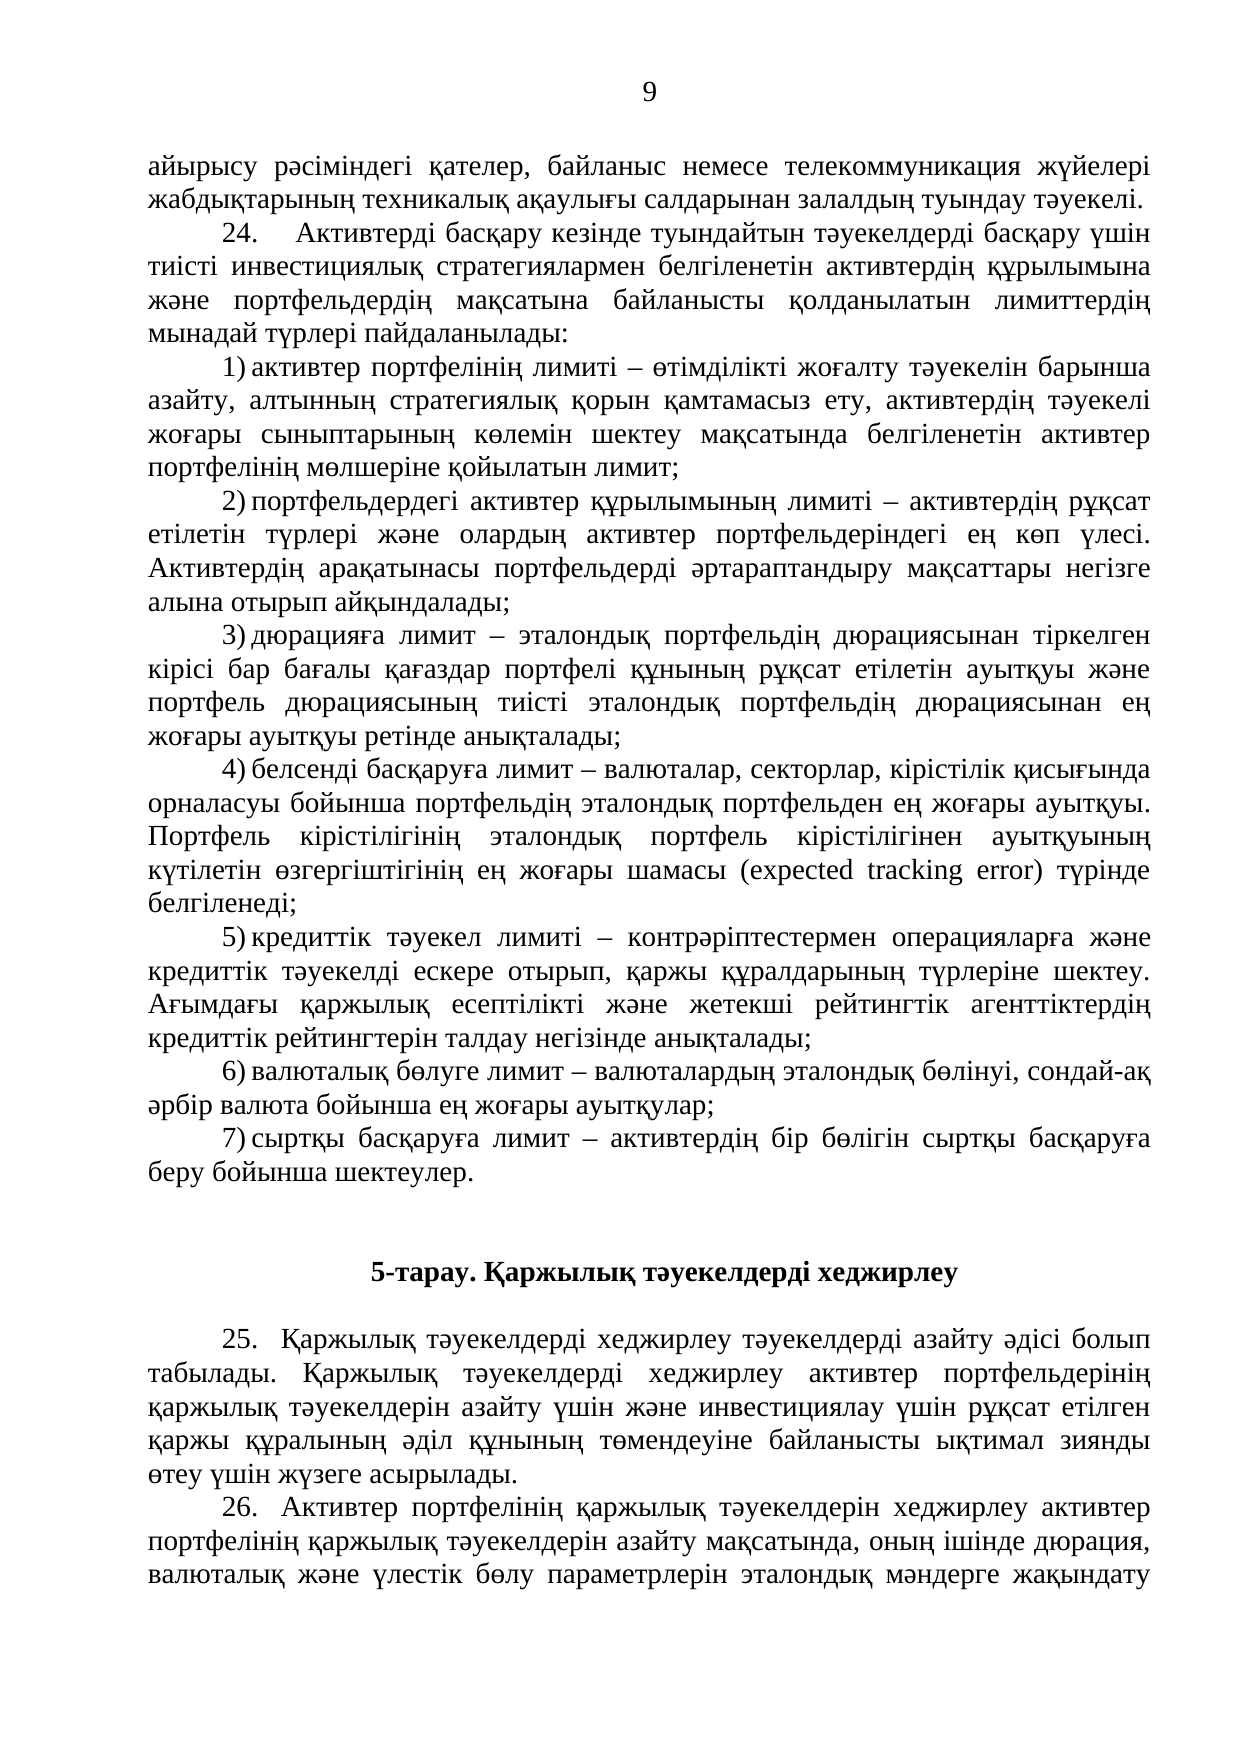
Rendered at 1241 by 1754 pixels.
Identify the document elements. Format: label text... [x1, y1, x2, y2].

list кредиттік тәуекел лимиті – контрәріптестермен операцияларға және кредиттік тәуекелді ескере отырып, қаржы құралдарының түрлеріне шектеу. Ағымдағы қаржылық есептілікті және жетекші рейтингтік агенттіктердің кредиттік рейтингтерін талдау негізінде анықталады; [148, 919, 1152, 1053]
text 5-тарау. Қаржылық тәуекелдерді хеджирлеу [177, 1254, 1152, 1288]
list портфельдердегі активтер құрылымының лимиті – активтердің рұқсат етілетін түрлері және олардың активтер портфельдеріндегі ең көп үлесі. Активтердің арақатынасы портфельдерді әртараптандыру мақсаттары негізге алына отырып айқындалады; [148, 483, 1152, 617]
list дюрацияға лимит – эталондық портфельдің дюрациясынан тіркелген кірісі бар бағалы қағаздар портфелі құнының рұқсат етілетін ауытқуы және портфель дюрациясының тиісті эталондық портфельдің дюрациясынан ең жоғары ауытқуы ретінде анықталады; [148, 617, 1152, 751]
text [148, 148, 1152, 215]
list активтер портфелінің лимиті – өтімділікті жоғалту тәуекелін барынша азайту, алтынның стратегиялық қорын қамтамасыз ету, активтердің тәуекелі жоғары сыныптарының көлемін шектеу мақсатында белгіленетін активтер портфелінің мөлшеріне қойылатын лимит; [148, 349, 1152, 483]
list валюталық бөлуге лимит – валюталардың эталондық бөлінуі, сондай-ақ әрбір валюта бойынша ең жоғары ауытқулар; [148, 1053, 1152, 1120]
list сыртқы басқаруға лимит – активтердің бір бөлігін сыртқы басқаруға беру бойынша шектеулер. [148, 1120, 1152, 1187]
list Активтерді басқару кезінде туындайтын тәуекелдерді басқару үшін тиісті инвестициялық стратегиялармен белгіленетін активтердің құрылымына және портфельдердің мақсатына байланысты қолданылатын лимиттердің мынадай түрлері пайдаланылады: [148, 215, 1152, 349]
list Қаржылық тәуекелдерді хеджирлеу тәуекелдерді азайту әдісі болып табылады. Қаржылық тәуекелдерді хеджирлеу активтер портфельдерінің қаржылық тәуекелдерін азайту үшін және инвестициялау үшін рұқсат етілген қаржы құралының әділ құнының төмендеуіне байланысты ықтимал зиянды өтеу үшін жүзеге асырылады. [148, 1322, 1152, 1489]
list белсенді басқаруға лимит – валюталар, секторлар, кірістілік қисығында орналасуы бойынша портфельдің эталондық портфельден ең жоғары ауытқуы. Портфель кірістілігінің эталондық портфель кірістілігінен ауытқуының күтілетін өзгергіштігінің ең жоғары шамасы (expected tracking error) түрінде белгіленеді; [148, 751, 1152, 919]
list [148, 1489, 1152, 1590]
